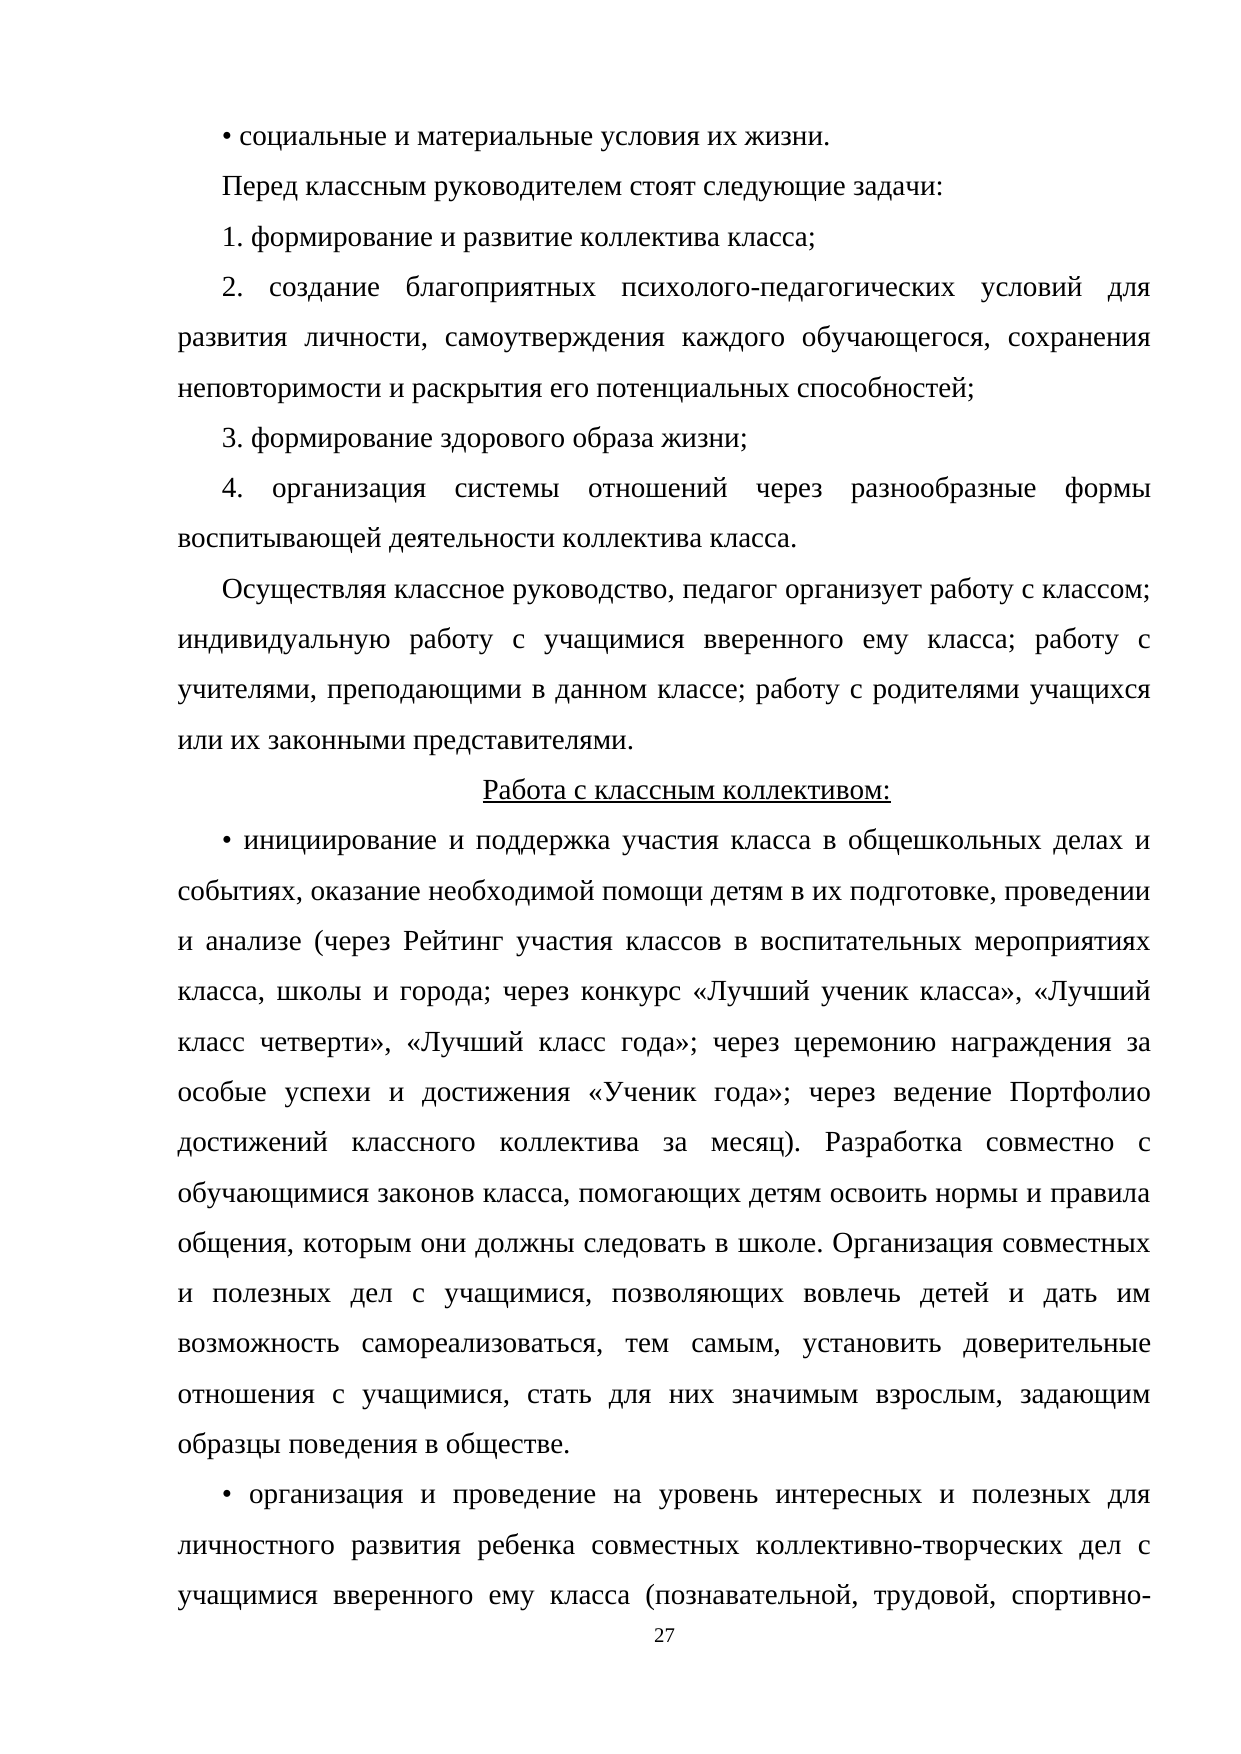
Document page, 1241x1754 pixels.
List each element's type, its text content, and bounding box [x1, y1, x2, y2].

text Перед классным руководителем стоят следующие задачи: [177, 168, 1152, 202]
text 4. организация системы отношений через разнообразные формы воспитывающей деятельности коллектива класса. [177, 470, 1152, 554]
text 3. формирование здорового образа жизни; [177, 420, 1152, 453]
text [177, 1477, 1152, 1611]
text Осуществляя классное руководство, педагог организует работу с классом; индивидуальную работу с учащимися вверенного ему класса; работу с учителями, преподающими в данном классе; работу с родителями учащихся или их законными представителями. [177, 571, 1152, 755]
text 1. формирование и развитие коллектива класса; [177, 219, 1152, 252]
text Работа с классным коллективом: [177, 772, 1152, 806]
text • инициирование и поддержка участия класса в общешкольных делах и событиях, оказание необходимой помощи детям в их подготовке, проведении и анализе (через Рейтинг участия классов в воспитательных мероприятиях класса, школы и города; через конкурс «Лучший ученик класса», «Лучший класс четверти», «Лучший класс года»; через церемонию награждения за особые успехи и достижения «Ученик года»; через ведение Портфолио достижений классного коллектива за месяц). Разработка совместно с обучающимися законов класса, помогающих детям освоить нормы и правила общения, которым они должны следовать в школе. Организация совместных и полезных дел с учащимися, позволяющих вовлечь детей и дать им возможность самореализоваться, тем самым, установить доверительные отношения с учащимися, стать для них значимым взрослым, задающим образцы поведения в обществе. [177, 822, 1152, 1460]
text 2. создание благоприятных психолого-педагогических условий для развития личности, самоутверждения каждого обучающегося, сохранения неповторимости и раскрытия его потенциальных способностей; [177, 269, 1152, 403]
text • социальные и материальные условия их жизни. [177, 118, 1152, 152]
